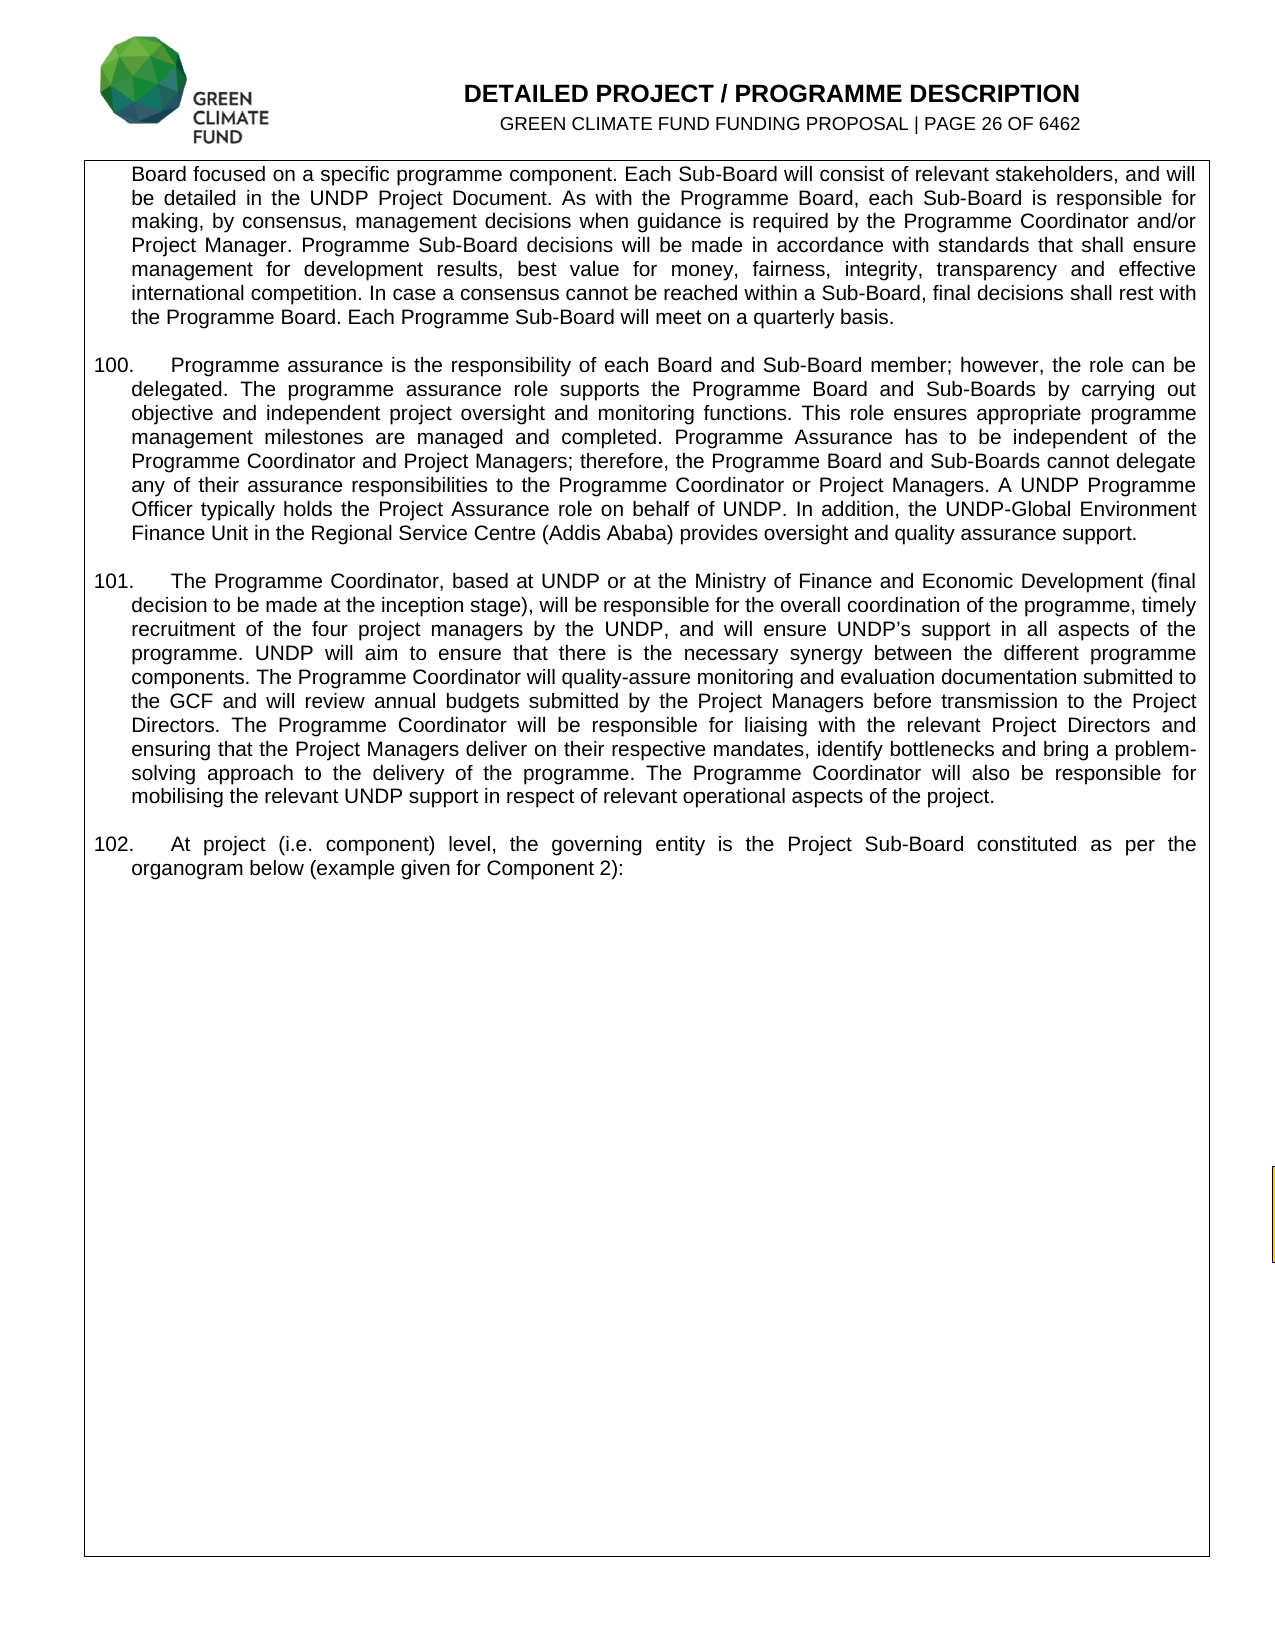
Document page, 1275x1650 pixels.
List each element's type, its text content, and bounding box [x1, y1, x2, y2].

picture [95, 32, 275, 147]
